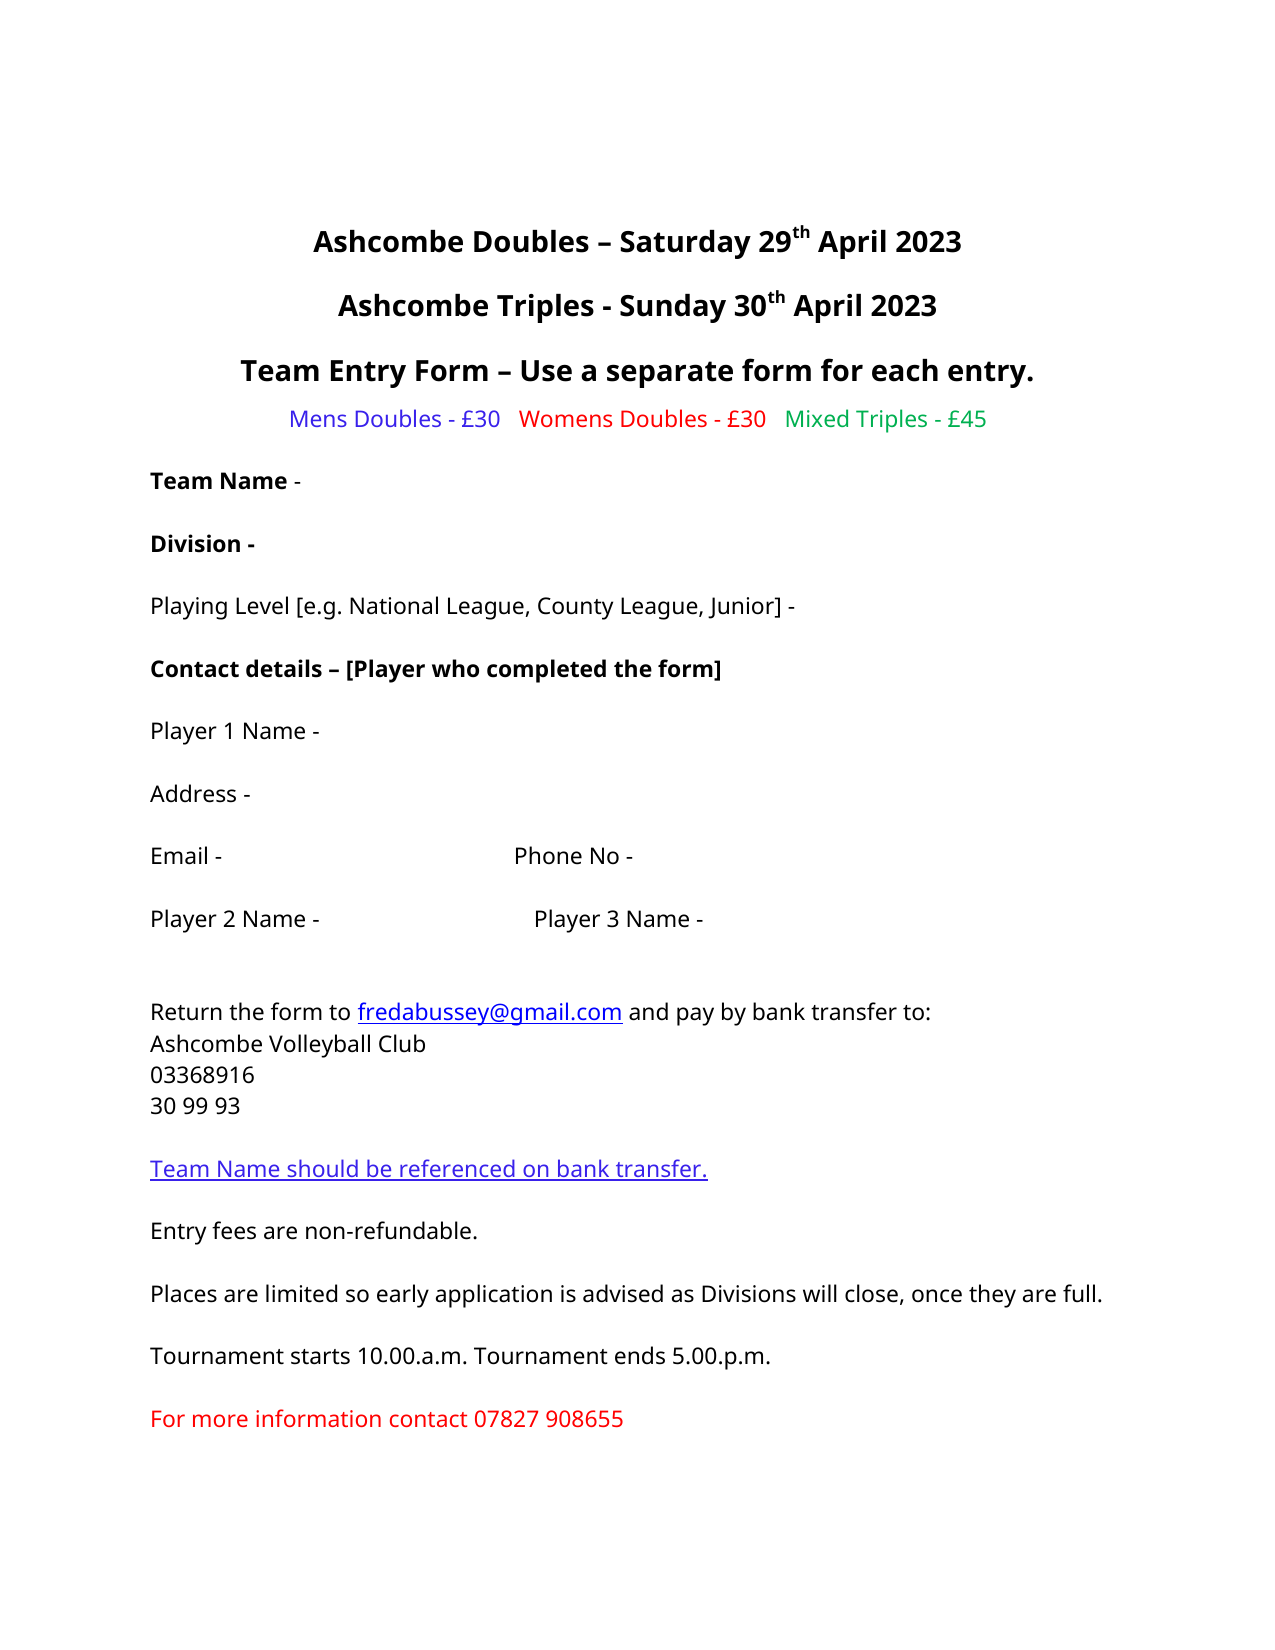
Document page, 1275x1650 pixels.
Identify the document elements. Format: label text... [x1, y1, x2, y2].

text Player 2 Name - Player 3 Name - [150, 902, 1125, 934]
text Player 1 Name - [150, 715, 1125, 746]
text Return the form to fredabussey@gmail.com and pay by bank transfer to: [150, 996, 1125, 1027]
text Team Name - [150, 465, 1125, 496]
text Ashcombe Volleyball Club [150, 1027, 1125, 1059]
text Ashcombe Triples - Sunday 30th April 2023 [150, 286, 1125, 325]
text Tournament starts 10.00.a.m. Tournament ends 5.00.p.m. [150, 1340, 1125, 1371]
text Address - [150, 777, 1125, 809]
text Playing Level [e.g. National League, County League, Junior] - [150, 590, 1125, 621]
text 03368916 [150, 1059, 1125, 1090]
text Entry fees are non-refundable. [150, 1215, 1125, 1246]
text Places are limited so early application is advised as Divisions will close, once they are full. [150, 1277, 1125, 1309]
text Division - [150, 527, 1125, 559]
text Team Entry Form – Use a separate form for each entry. [150, 350, 1125, 390]
text For more information contact 07827 908655 [150, 1402, 1125, 1434]
text Ashcombe Doubles – Saturday 29th April 2023 [150, 221, 1125, 261]
text Contact details – [Player who completed the form] [150, 652, 1125, 684]
text Mens Doubles - £30 Womens Doubles - £30 Mixed Triples - £45 [150, 402, 1125, 434]
text Email - Phone No - [150, 840, 1125, 871]
text 30 99 93 [150, 1090, 1125, 1121]
text Team Name should be referenced on bank transfer. [150, 1152, 1125, 1184]
